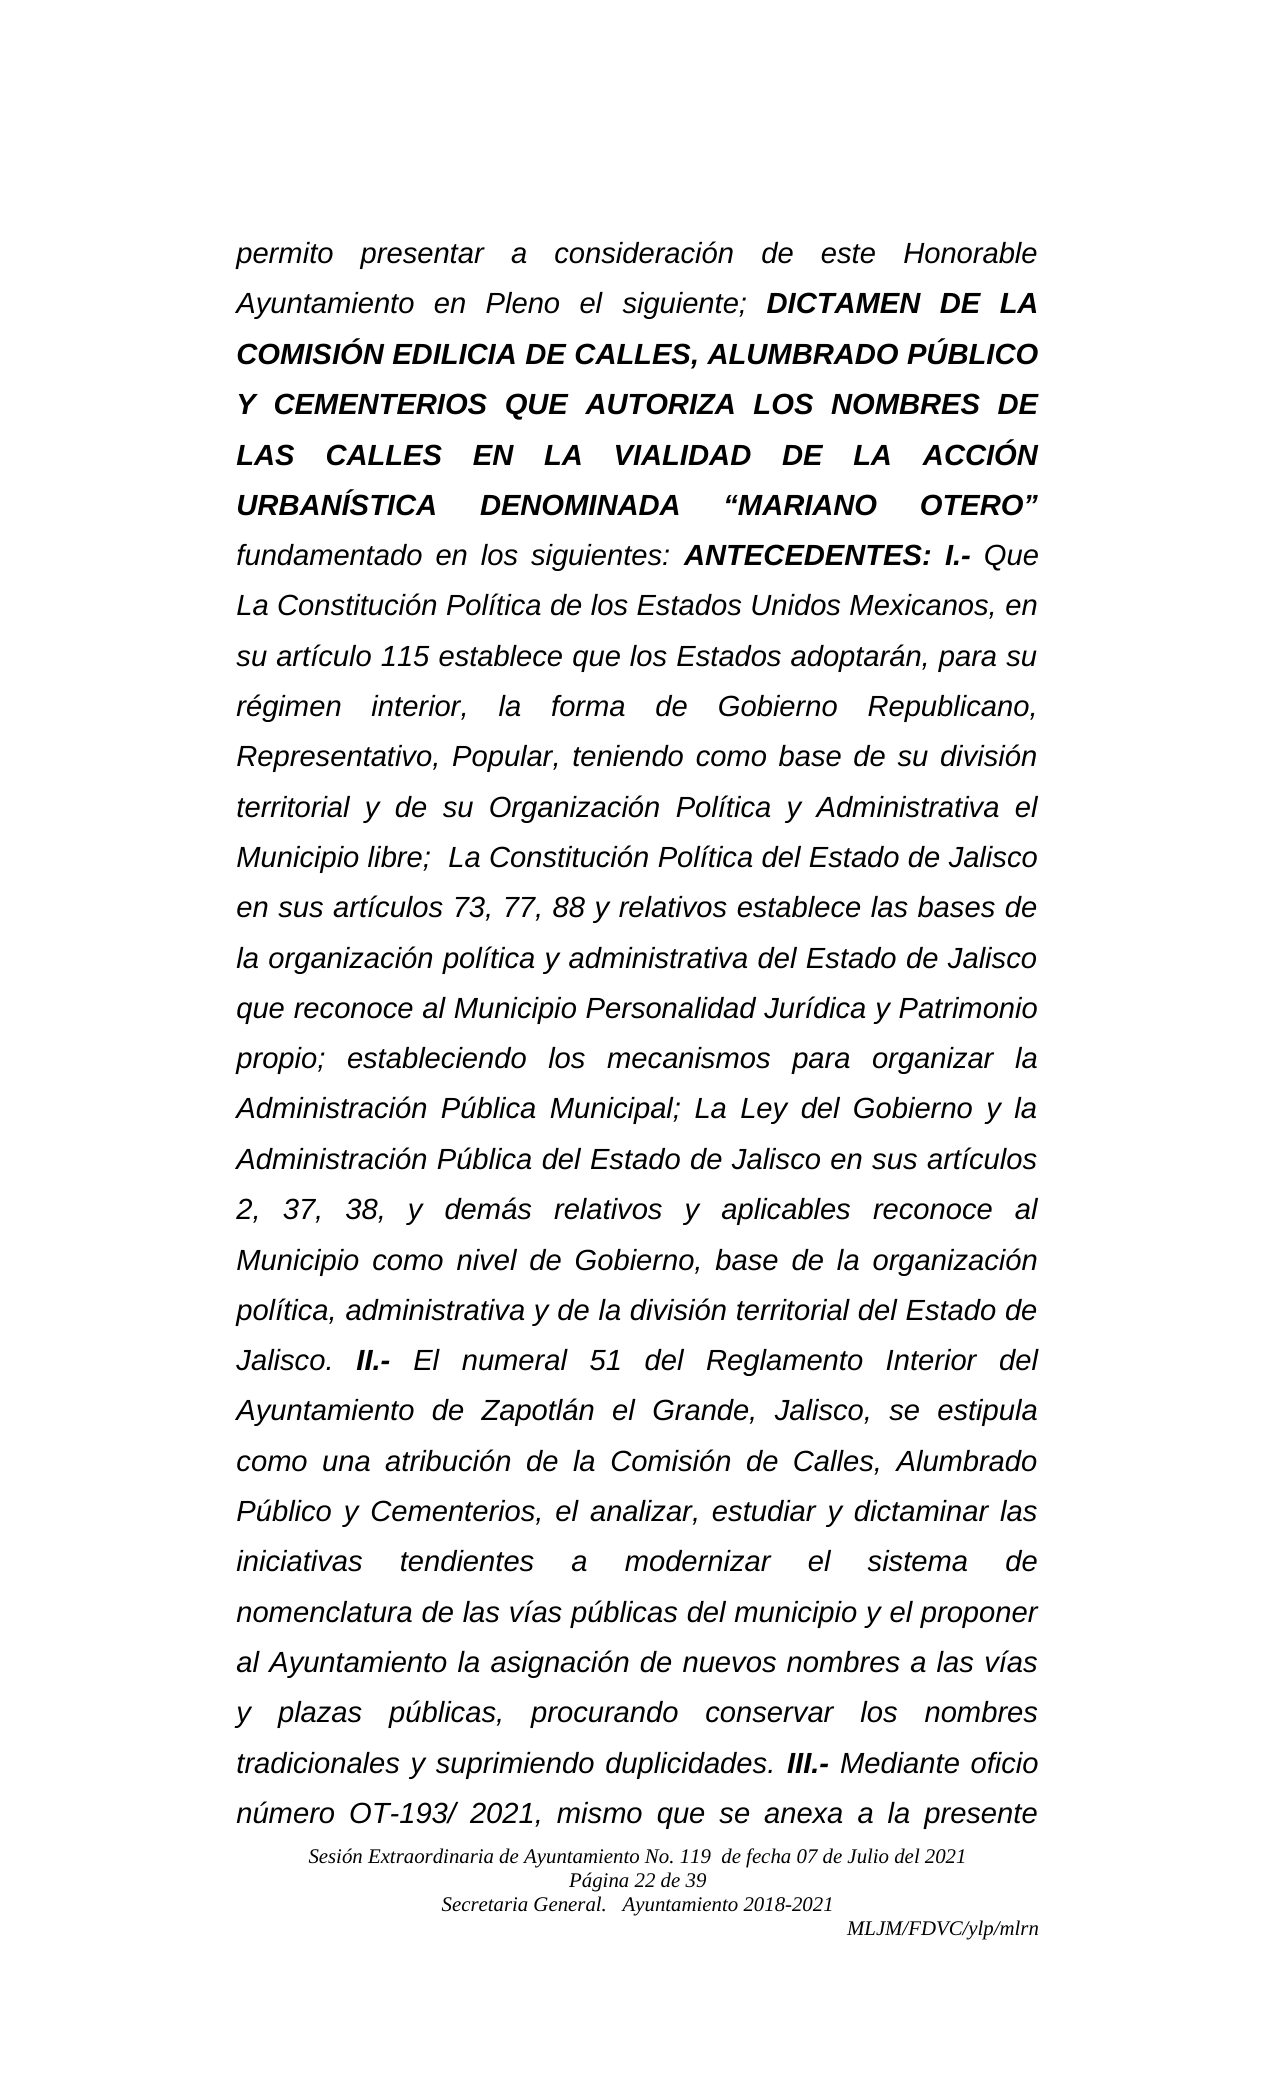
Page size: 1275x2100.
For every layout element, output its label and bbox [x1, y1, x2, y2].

text [236, 236, 1039, 1829]
